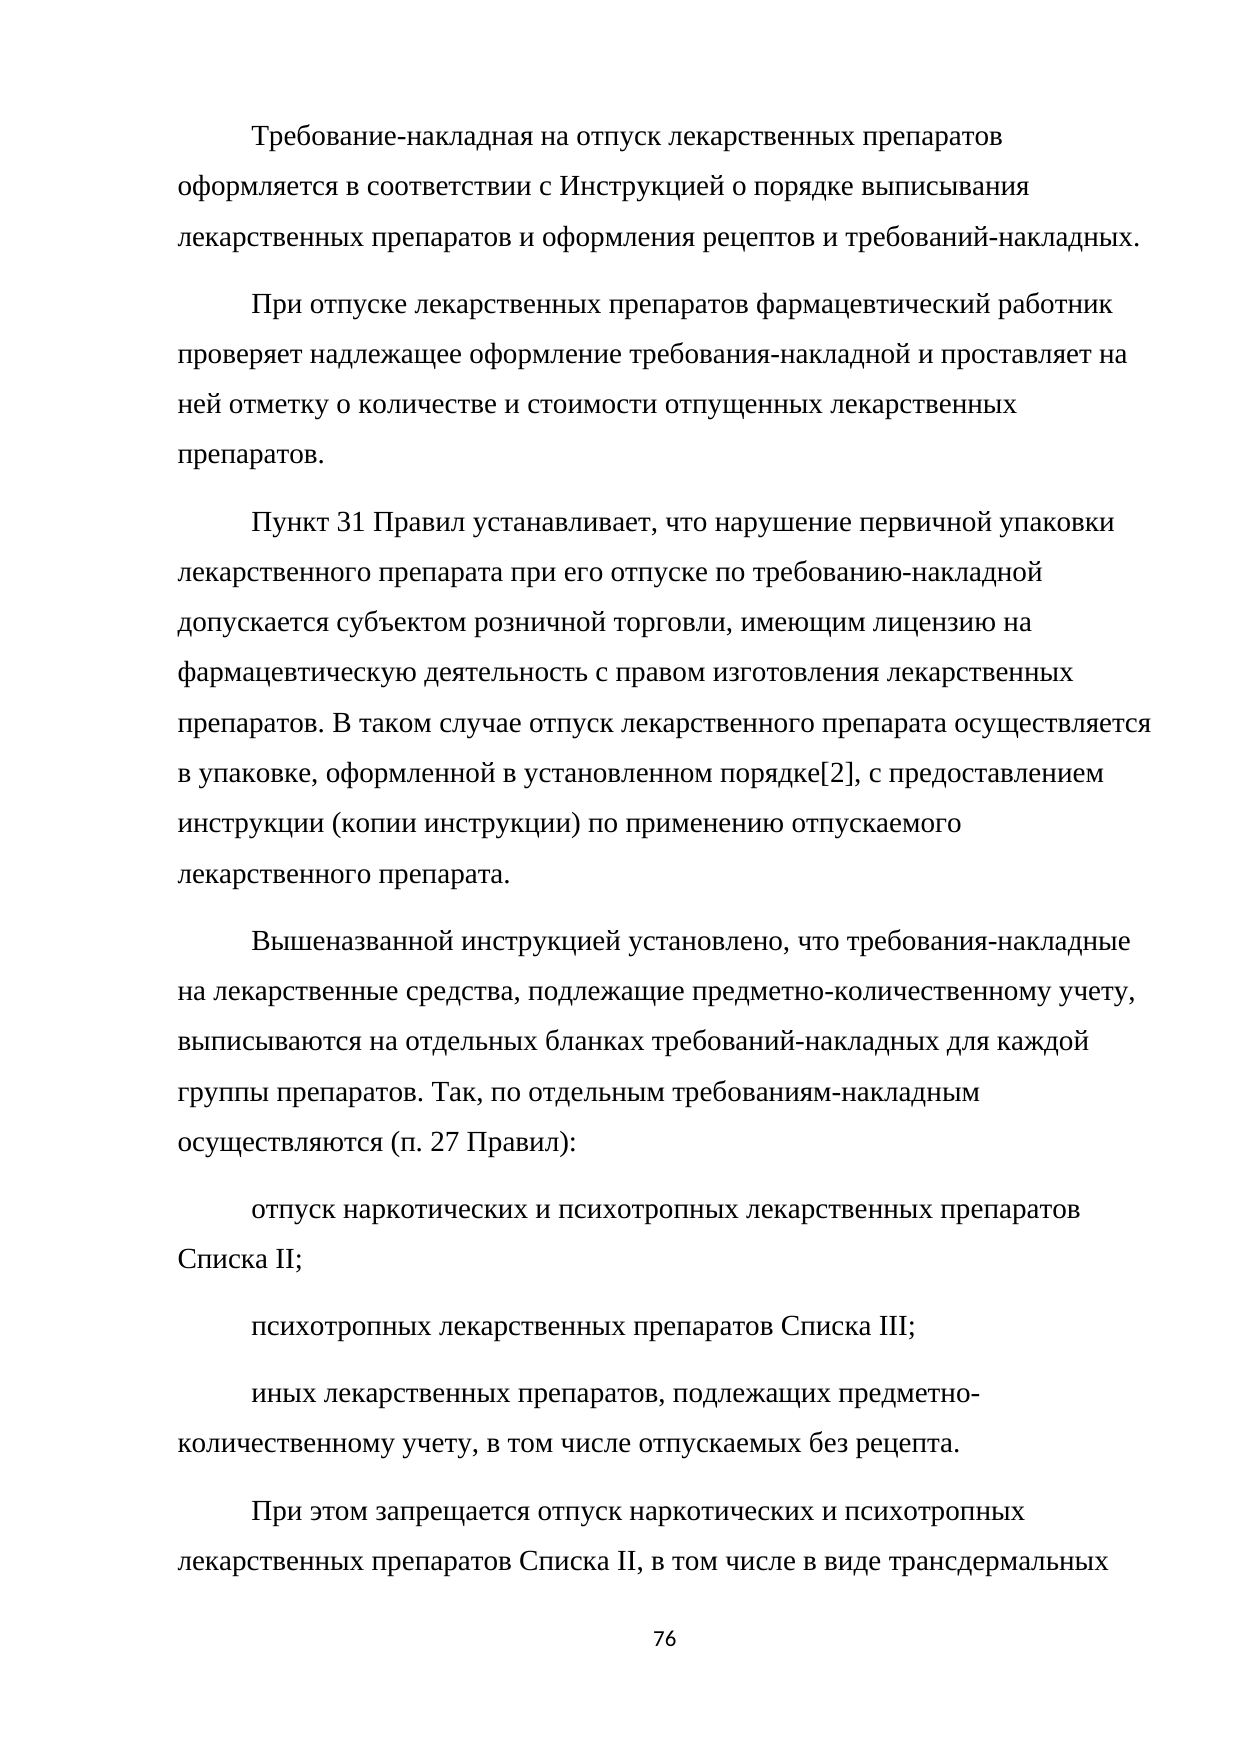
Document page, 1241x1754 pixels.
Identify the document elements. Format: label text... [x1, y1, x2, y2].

text Пункт 31 Правил устанавливает, что нарушение первичной упаковки лекарственного препарата при его отпуске по требованию-накладной допускается субъектом розничной торговли, имеющим лицензию на фармацевтическую деятельность с правом изготовления лекарственных препаратов. В таком случае отпуск лекарственного препарата осуществляется в упаковке, оформленной в установленном порядке[2], с предоставлением инструкции (копии инструкции) по применению отпускаемого лекарственного препарата. [177, 504, 1152, 889]
text Требование-накладная на отпуск лекарственных препаратов оформляется в соответствии с Инструкцией о порядке выписывания лекарственных препаратов и оформления рецептов и требований-накладных. [177, 118, 1152, 252]
text иных лекарственных препаратов, подлежащих предметно-количественному учету, в том числе отпускаемых без рецепта. [177, 1375, 1152, 1459]
text При отпуске лекарственных препаратов фармацевтический работник проверяет надлежащее оформление требования-накладной и проставляет на ней отметку о количестве и стоимости отпущенных лекарственных препаратов. [177, 286, 1152, 470]
text отпуск наркотических и психотропных лекарственных препаратов Списка II; [177, 1191, 1152, 1275]
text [177, 1493, 1152, 1576]
text психотропных лекарственных препаратов Списка III; [177, 1308, 1152, 1342]
text Вышеназванной инструкцией установлено, что требования-накладные на лекарственные средства, подлежащие предметно-количественному учету, выписываются на отдельных бланках требований-накладных для каждой группы препаратов. Так, по отдельным требованиям-накладным осуществляются (п. 27 Правил): [177, 923, 1152, 1158]
